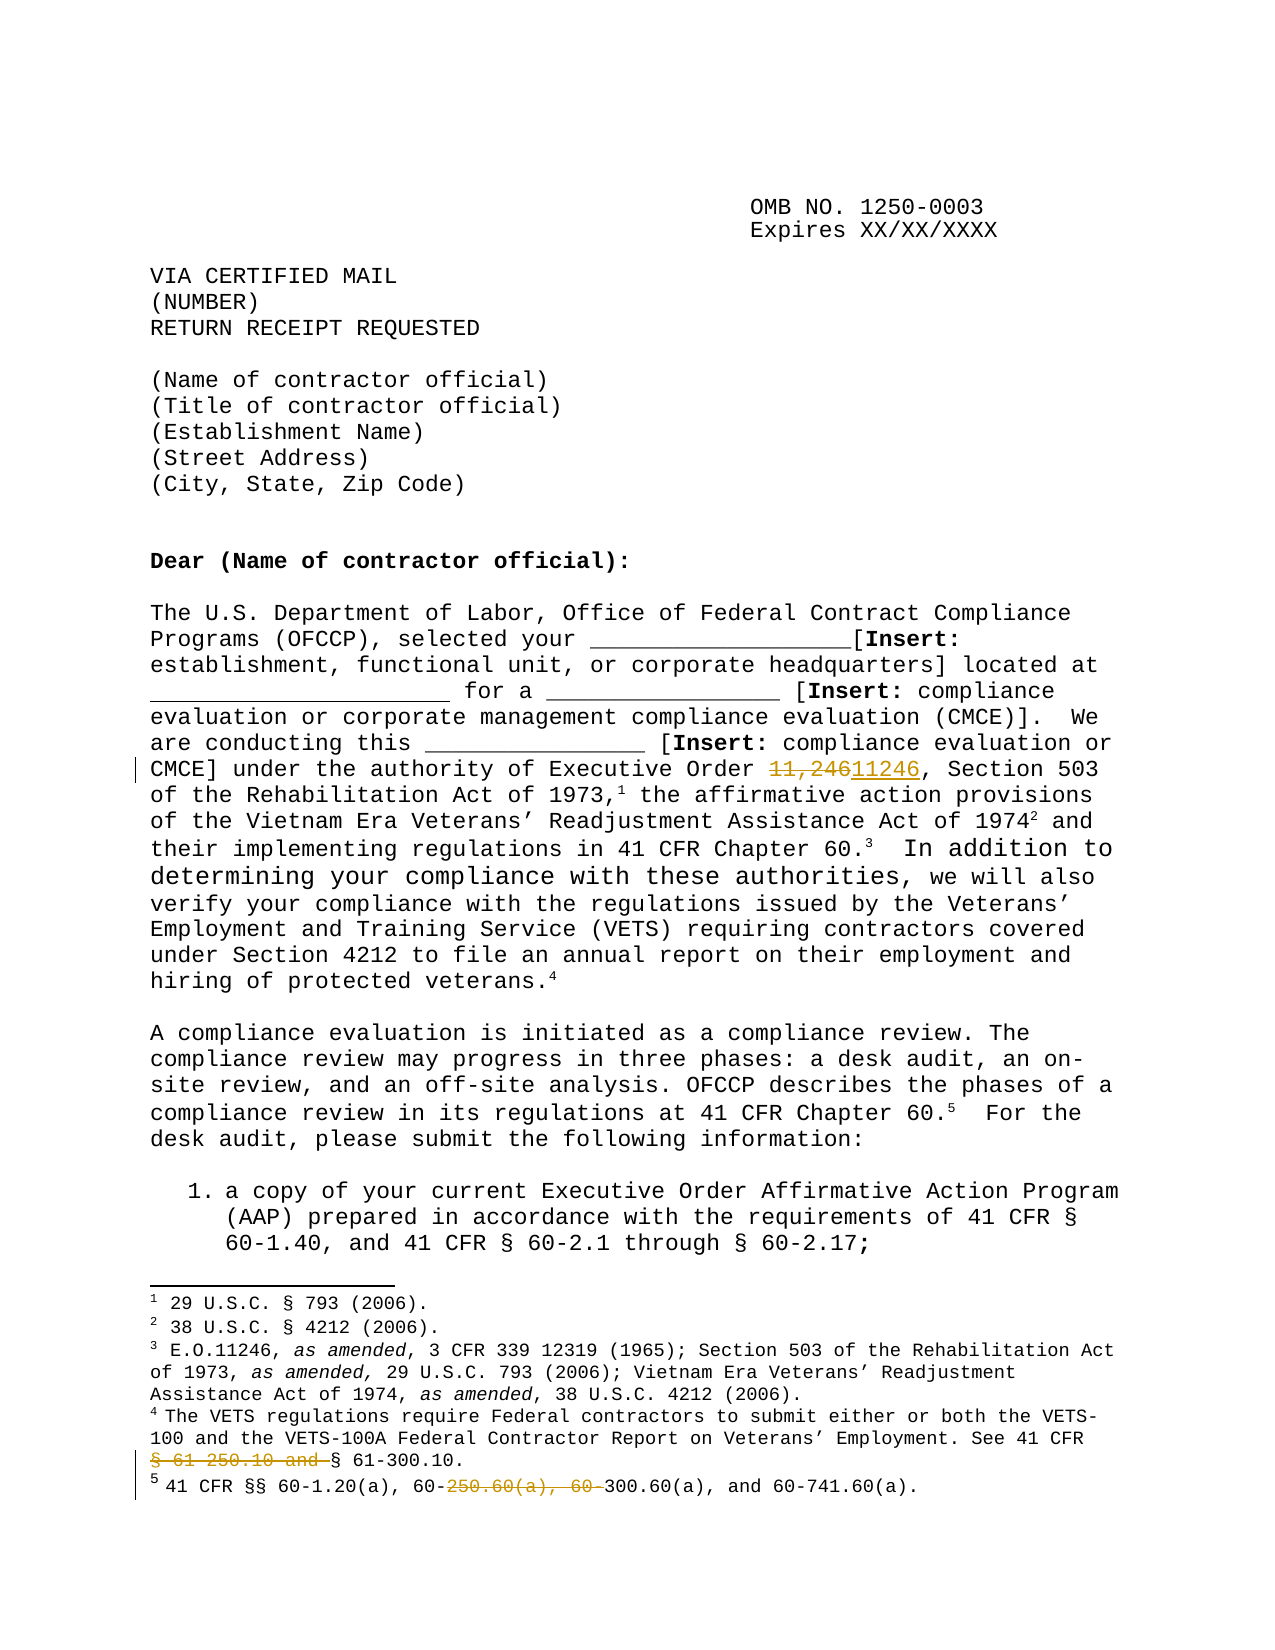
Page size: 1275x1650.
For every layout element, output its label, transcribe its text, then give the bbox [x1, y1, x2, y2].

text A compliance evaluation is initiated as a compliance review. The compliance review may progress in three phases: a desk audit, an on-site review, and an off-site analysis. OFCCP describes the phases of a compliance review in its regulations at 41 CFR Chapter 60. For the desk audit, please submit the following information: [150, 1022, 1125, 1154]
text VIA CERTIFIED MAIL [150, 264, 1125, 291]
text OMB NO. 1250-0003 [150, 196, 1125, 219]
text (NUMBER) [150, 291, 1125, 316]
text RETURN RECEIPT REQUESTED [150, 316, 1125, 342]
text (Name of contractor official) [150, 368, 1125, 394]
text Dear (Name of contractor official): [150, 550, 1125, 576]
text (Street Address) [150, 446, 1125, 472]
text for a _________________ [Insert: compliance evaluation or corporate management compliance evaluation (CMCE)]. We are conducting this ________________ [Insert: compliance evaluation or CMCE] under the authority of Executive Order , Section 503 of the Rehabilitation Act of 1973, the affirmative action provisions of the Vietnam Era Veterans’ Readjustment Assistance Act of 1974 and their implementing regulations in 41 CFR Chapter 60. In addition to determining your compliance with these authorities, we will also verify your compliance with the regulations issued by the Veterans’ Employment and Training Service (VETS) requiring contractors covered under Section 4212 to file an annual report on their employment and hiring of protected veterans. [150, 679, 1125, 996]
text The U.S. Department of Labor, Office of Federal Contract Compliance Programs (OFCCP), selected your ___________________[Insert: establishment, functional unit, or corporate headquarters] located at [150, 602, 1125, 679]
list a copy of your current Executive Order Affirmative Action Program (AAP) prepared in accordance with the requirements of 41 CFR § 60-1.40, and 41 CFR § 60-2.1 through § 60-2.17; [187, 1179, 1125, 1257]
text (Establishment Name) [150, 420, 1125, 446]
text (Title of contractor official) [150, 394, 1125, 420]
text (City, State, Zip Code) [150, 472, 1125, 498]
text Expires XX/XX/XXXX [150, 219, 1125, 242]
